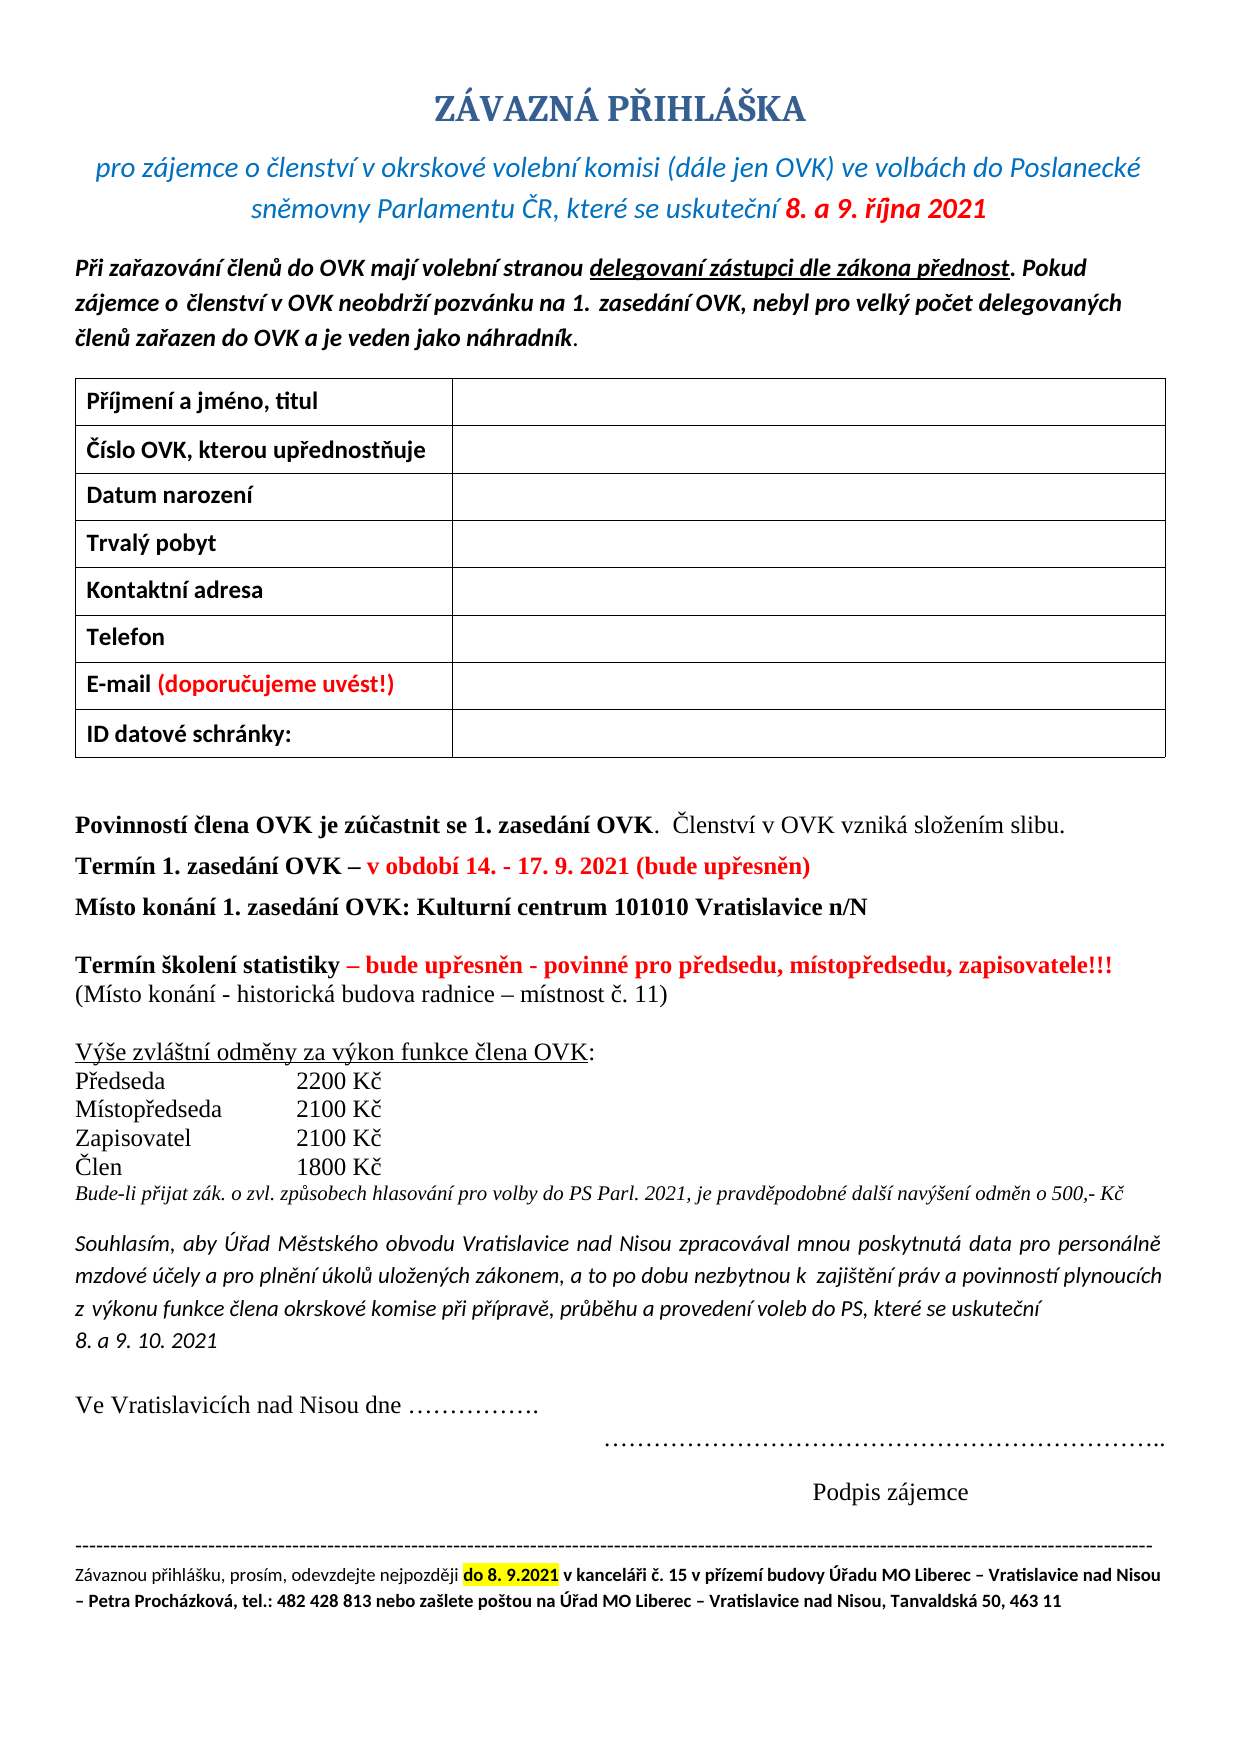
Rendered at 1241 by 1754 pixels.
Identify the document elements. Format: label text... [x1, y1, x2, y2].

text Termín 1. zasedání OVK – v období 14. - 17. 9. 2021 (bude upřesněn) [75, 851, 1165, 880]
table_cell [453, 521, 1165, 567]
table_cell Trvalý pobyt [76, 521, 452, 567]
text Podpis zájemce [75, 1477, 1165, 1506]
table_cell [453, 710, 1165, 756]
table_cell Datum narození [76, 474, 452, 520]
text ………………………………………………………….. [75, 1423, 1165, 1452]
text Závaznou přihlášku, prosím, odevzdejte nejpozději do 8. 9.2021 v kanceláři č. 15 v přízemí budovy Úřadu MO Liberec – Vratislavice nad Nisou – Petra Procházková, tel.: 482 428 813 nebo zašlete poštou na Úřad MO Liberec – Vratislavice nad Nisou, Tanvaldská 50, 463 11 [75, 1563, 1165, 1612]
text Bude-li přijat zák. o zvl. způsobech hlasování pro volby do PS Parl. 2021, je pravděpodobné další navýšení odměn o 500,- Kč [75, 1181, 1165, 1205]
table_cell ID datové schránky: [76, 710, 452, 756]
subtitle ZÁVAZNÁ PŘIHLÁŠKA [75, 87, 1165, 131]
text Místopředseda 2100 Kč [75, 1094, 1165, 1123]
text Člen 1800 Kč [75, 1152, 1165, 1181]
text Výše zvláštní odměny za výkon funkce člena OVK: Předseda 2200 Kč [75, 1037, 1165, 1094]
text 8. a 9. 10. 2021 [75, 1326, 1165, 1354]
text Termín školení statistiky – bude upřesněn - povinné pro předsedu, místopředsedu, zapisovatele!!! (Místo konání - historická budova radnice – místnost č. 11) [75, 950, 1165, 1008]
text ---------------------------------------------------------------------------------------------------------------------------------------------------------- [75, 1531, 1165, 1559]
text Povinností člena OVK je zúčastnit se 1. zasedání OVK. Členství v OVK vzniká složením slibu. [75, 810, 1165, 839]
table_cell Kontaktní adresa [76, 568, 452, 614]
table_cell Číslo OVK, kterou upřednostňuje [76, 426, 452, 473]
table_cell [453, 474, 1165, 520]
table_cell E-mail (doporučujeme uvést!) [76, 663, 452, 709]
table_cell [453, 568, 1165, 614]
text Při zařazování členů do OVK mají volební stranou delegovaní zástupci dle zákona přednost. Pokud zájemce o členství v OVK neobdrží pozvánku na 1. zasedání OVK, nebyl pro velký počet delegovaných členů zařazen do OVK a je veden jako náhradník. [75, 252, 1165, 353]
table_cell [453, 616, 1165, 662]
table_cell [453, 663, 1165, 709]
table_header [453, 379, 1165, 425]
text Ve Vratislavicích nad Nisou dne ……………. [75, 1390, 1165, 1419]
text Místo konání 1. zasedání OVK: Kulturní centrum 101010 Vratislavice n/N [75, 892, 1165, 921]
text Souhlasím, aby Úřad Městského obvodu Vratislavice nad Nisou zpracovával mnou poskytnutá data pro personálně mzdové účely a pro plnění úkolů uložených zákonem, a to po dobu nezbytnou k zajištění práv a povinností plynoucích z výkonu funkce člena okrskové komise při přípravě, průběhu a provedení voleb do PS, které se uskuteční [75, 1229, 1165, 1322]
table_cell Telefon [76, 616, 452, 662]
table_cell [453, 426, 1165, 473]
text pro zájemce o členství v okrskové volební komisi (dále jen OVK) ve volbách do Poslanecké sněmovny Parlamentu ČR, které se uskuteční 8. a 9. října 2021 [75, 149, 1165, 226]
table_header Příjmení a jméno, titul [76, 379, 452, 425]
text Zapisovatel 2100 Kč [75, 1123, 1165, 1152]
